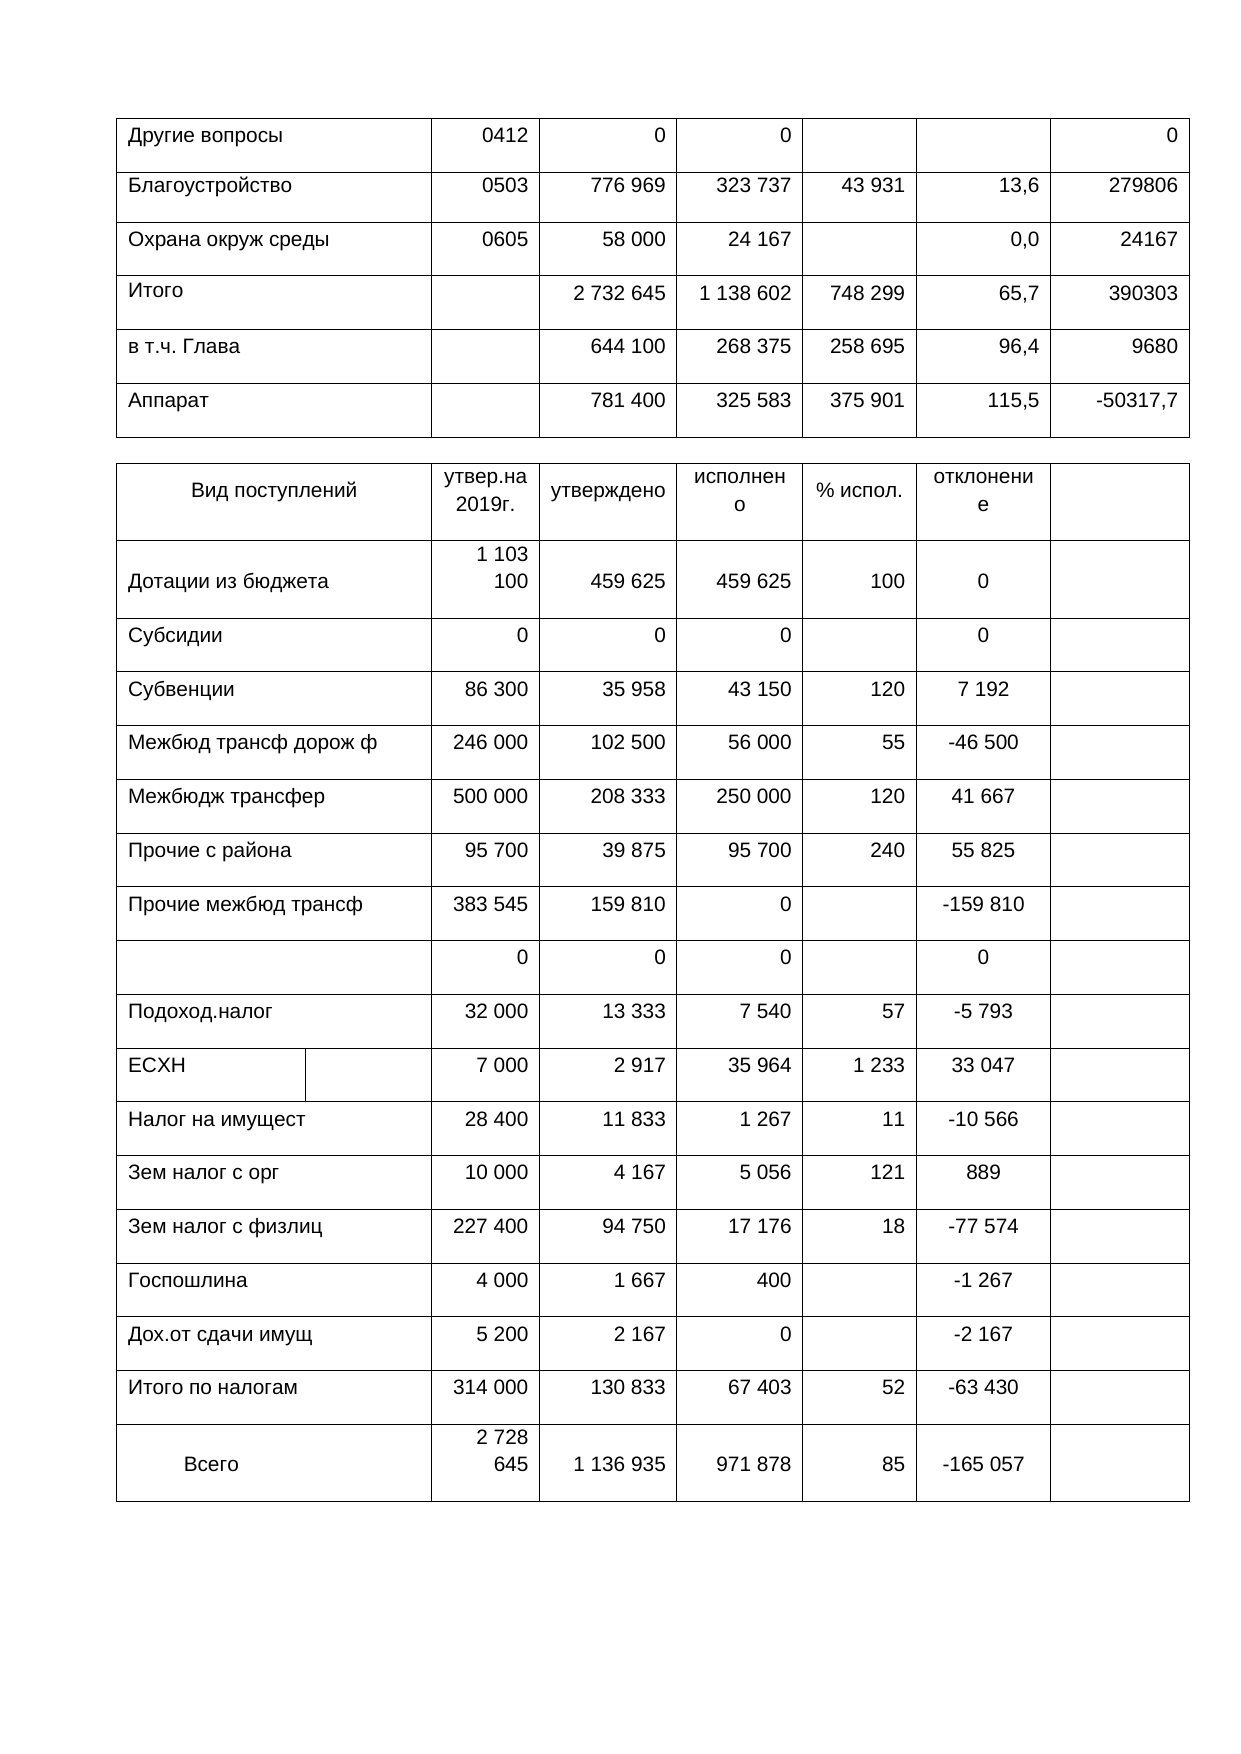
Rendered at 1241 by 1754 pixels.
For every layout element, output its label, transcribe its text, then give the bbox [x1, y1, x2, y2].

table_cell 5 056 [677, 1156, 802, 1209]
table_cell -63 430 [917, 1371, 1050, 1424]
table_cell 9680 [1051, 330, 1189, 383]
table_cell 11 [803, 1102, 916, 1155]
table_cell -165 057 [917, 1425, 1050, 1501]
table_cell 65,7 [917, 276, 1050, 329]
table_cell 57 [803, 995, 916, 1047]
table_cell 0 [677, 619, 802, 671]
table_cell 28 400 [432, 1102, 539, 1155]
table_cell Аппарат [117, 384, 431, 437]
table_cell 400 [677, 1264, 802, 1316]
table_cell 2 167 [540, 1317, 676, 1370]
table_cell [1051, 780, 1189, 832]
table_cell 0 [432, 619, 539, 671]
table_cell [803, 119, 916, 172]
table_cell [803, 223, 916, 275]
table_cell [1051, 541, 1189, 617]
table_cell [117, 438, 305, 463]
table_cell 11 833 [540, 1102, 676, 1155]
table_cell 323 737 [677, 173, 802, 222]
table_cell 390303 [1051, 276, 1189, 329]
table_cell [1051, 672, 1189, 725]
table_cell 781 400 [540, 384, 676, 437]
table_cell [1051, 1371, 1189, 1424]
table_cell 5 200 [432, 1317, 539, 1370]
table_cell 13 333 [540, 995, 676, 1047]
table_cell Итого по налогам [117, 1371, 431, 1424]
table_cell 2 917 [540, 1049, 676, 1101]
table_cell 41 667 [917, 780, 1050, 832]
table_cell Госпошлина [117, 1264, 431, 1316]
table_cell 52 [803, 1371, 916, 1424]
table_cell 383 545 [432, 887, 539, 940]
table_cell [117, 941, 431, 994]
table_cell 67 403 [677, 1371, 802, 1424]
table_cell % испол. [803, 464, 916, 540]
table_cell [1051, 887, 1189, 940]
table_cell 1 267 [677, 1102, 802, 1155]
table_cell 0 [540, 941, 676, 994]
table_cell 35 958 [540, 672, 676, 725]
table_cell 971 878 [677, 1425, 802, 1501]
table_cell 55 [803, 726, 916, 779]
table_cell 130 833 [540, 1371, 676, 1424]
table_cell [431, 438, 539, 463]
table_cell [1051, 1425, 1189, 1501]
table_cell 120 [803, 780, 916, 832]
table_cell 208 333 [540, 780, 676, 832]
table_cell 0 [677, 887, 802, 940]
table_cell 7 540 [677, 995, 802, 1047]
table_cell 0 [917, 941, 1050, 994]
table_cell [1051, 619, 1189, 671]
table_cell [803, 887, 916, 940]
table_cell [803, 619, 916, 671]
table_cell 250 000 [677, 780, 802, 832]
table_cell [1051, 834, 1189, 886]
table_cell отклонение [917, 464, 1050, 540]
table_cell Охрана окруж среды [117, 223, 431, 275]
table_cell 0 [677, 1317, 802, 1370]
table_cell 1 136 935 [540, 1425, 676, 1501]
table_cell 95 700 [432, 834, 539, 886]
table_cell 0 [917, 619, 1050, 671]
table_cell 0 [677, 941, 802, 994]
table_cell 100 [803, 541, 916, 617]
table_cell [1051, 1102, 1189, 1155]
table_cell 1 103 100 [432, 541, 539, 617]
table_cell 0503 [432, 173, 539, 222]
table_cell 0 [1051, 119, 1189, 172]
table_cell 459 625 [540, 541, 676, 617]
table_cell Итого [117, 276, 305, 329]
table_cell Дотации из бюджета [117, 541, 431, 617]
table_cell 13,6 [917, 173, 1050, 222]
table_cell [305, 276, 431, 329]
table_cell 33 047 [917, 1049, 1050, 1101]
table_cell 121 [803, 1156, 916, 1209]
table_cell -2 167 [917, 1317, 1050, 1370]
table_cell Другие вопросы [117, 119, 431, 172]
table_cell [432, 276, 539, 329]
table_cell 2 732 645 [540, 276, 676, 329]
table_cell [803, 1317, 916, 1370]
table_cell -46 500 [917, 726, 1050, 779]
table_cell 58 000 [540, 223, 676, 275]
table_cell [1051, 1156, 1189, 1209]
table_cell 889 [917, 1156, 1050, 1209]
table_cell в т.ч. Глава [117, 330, 431, 383]
table_cell 325 583 [677, 384, 802, 437]
table_cell [677, 438, 803, 463]
table_cell 56 000 [677, 726, 802, 779]
table_cell 314 000 [432, 1371, 539, 1424]
table_cell -1 267 [917, 1264, 1050, 1316]
table_cell 279806 [1051, 173, 1189, 222]
table_cell 24167 [1051, 223, 1189, 275]
table_cell 43 931 [803, 173, 916, 222]
table_cell 240 [803, 834, 916, 886]
table_cell утвер.на 2019г. [432, 464, 539, 540]
table_cell [916, 438, 1050, 463]
table_cell Дох.от сдачи имущ [117, 1317, 431, 1370]
table_cell ЕСХН [117, 1049, 305, 1101]
table_cell 246 000 [432, 726, 539, 779]
table_cell 0 [917, 541, 1050, 617]
table_cell Прочие межбюд трансф [117, 887, 431, 940]
table_cell [306, 1049, 431, 1101]
table_cell -50317,7 [1051, 384, 1189, 437]
table_cell 0 [540, 119, 676, 172]
table_cell 4 000 [432, 1264, 539, 1316]
table_cell 55 825 [917, 834, 1050, 886]
table_cell 7 000 [432, 1049, 539, 1101]
table_cell 17 176 [677, 1210, 802, 1262]
table_cell 375 901 [803, 384, 916, 437]
table_cell утверждено [540, 464, 676, 540]
table_cell [803, 941, 916, 994]
table_cell Прочие с района [117, 834, 431, 886]
table_cell [917, 119, 1050, 172]
table_cell [1051, 464, 1189, 540]
table_cell 0 [677, 119, 802, 172]
table_cell [1050, 438, 1189, 463]
table_cell 159 810 [540, 887, 676, 940]
table_cell [1051, 726, 1189, 779]
table_cell 776 969 [540, 173, 676, 222]
table_cell 18 [803, 1210, 916, 1262]
table_cell 96,4 [917, 330, 1050, 383]
table_cell 4 167 [540, 1156, 676, 1209]
table_cell 459 625 [677, 541, 802, 617]
table_cell 500 000 [432, 780, 539, 832]
table_cell [539, 438, 677, 463]
table_cell 0 [432, 941, 539, 994]
table_cell 85 [803, 1425, 916, 1501]
table_cell [1051, 1049, 1189, 1101]
table_cell 644 100 [540, 330, 676, 383]
table_cell 227 400 [432, 1210, 539, 1262]
table_cell 39 875 [540, 834, 676, 886]
table_cell 0 [540, 619, 676, 671]
table_cell Благоустройство [117, 173, 431, 222]
table_cell 2 728 645 [432, 1425, 539, 1501]
table_cell 43 150 [677, 672, 802, 725]
table_cell Вид поступлений [117, 464, 431, 540]
table_cell 94 750 [540, 1210, 676, 1262]
table_cell 95 700 [677, 834, 802, 886]
table_cell 1 138 602 [677, 276, 802, 329]
table_cell 0,0 [917, 223, 1050, 275]
table_cell [1051, 995, 1189, 1047]
table_cell [803, 438, 916, 463]
table_cell 10 000 [432, 1156, 539, 1209]
table_cell 748 299 [803, 276, 916, 329]
table_cell исполнено [677, 464, 802, 540]
table_cell 35 964 [677, 1049, 802, 1101]
table_cell [432, 384, 539, 437]
table_cell 268 375 [677, 330, 802, 383]
table_cell [1051, 1210, 1189, 1262]
table_cell -5 793 [917, 995, 1050, 1047]
table_cell Подоход.налог [117, 995, 431, 1047]
table_cell -77 574 [917, 1210, 1050, 1262]
table_cell 258 695 [803, 330, 916, 383]
table_cell Зем налог с орг [117, 1156, 431, 1209]
table_cell Субвенции [117, 672, 431, 725]
table_cell [305, 1425, 431, 1501]
table_cell 102 500 [540, 726, 676, 779]
table_cell [1051, 1317, 1189, 1370]
table_cell 24 167 [677, 223, 802, 275]
table_cell Межбюд трансф дорож ф [117, 726, 431, 779]
table_cell Налог на имущест [117, 1102, 431, 1155]
table_cell 1 667 [540, 1264, 676, 1316]
table_cell 32 000 [432, 995, 539, 1047]
table_cell Всего [117, 1425, 305, 1501]
table_cell [803, 1264, 916, 1316]
table_cell [1051, 1264, 1189, 1316]
table_cell [305, 438, 431, 463]
table_cell 120 [803, 672, 916, 725]
table_cell -10 566 [917, 1102, 1050, 1155]
table_cell Межбюдж трансфер [117, 780, 431, 832]
table_cell -159 810 [917, 887, 1050, 940]
table_cell 0605 [432, 223, 539, 275]
table_cell 86 300 [432, 672, 539, 725]
table_cell 7 192 [917, 672, 1050, 725]
table_cell Субсидии [117, 619, 431, 671]
table_cell 115,5 [917, 384, 1050, 437]
table_cell 1 233 [803, 1049, 916, 1101]
table_cell Зем налог с физлиц [117, 1210, 431, 1262]
table_cell [1051, 941, 1189, 994]
table_cell 0412 [432, 119, 539, 172]
table_cell [432, 330, 539, 383]
